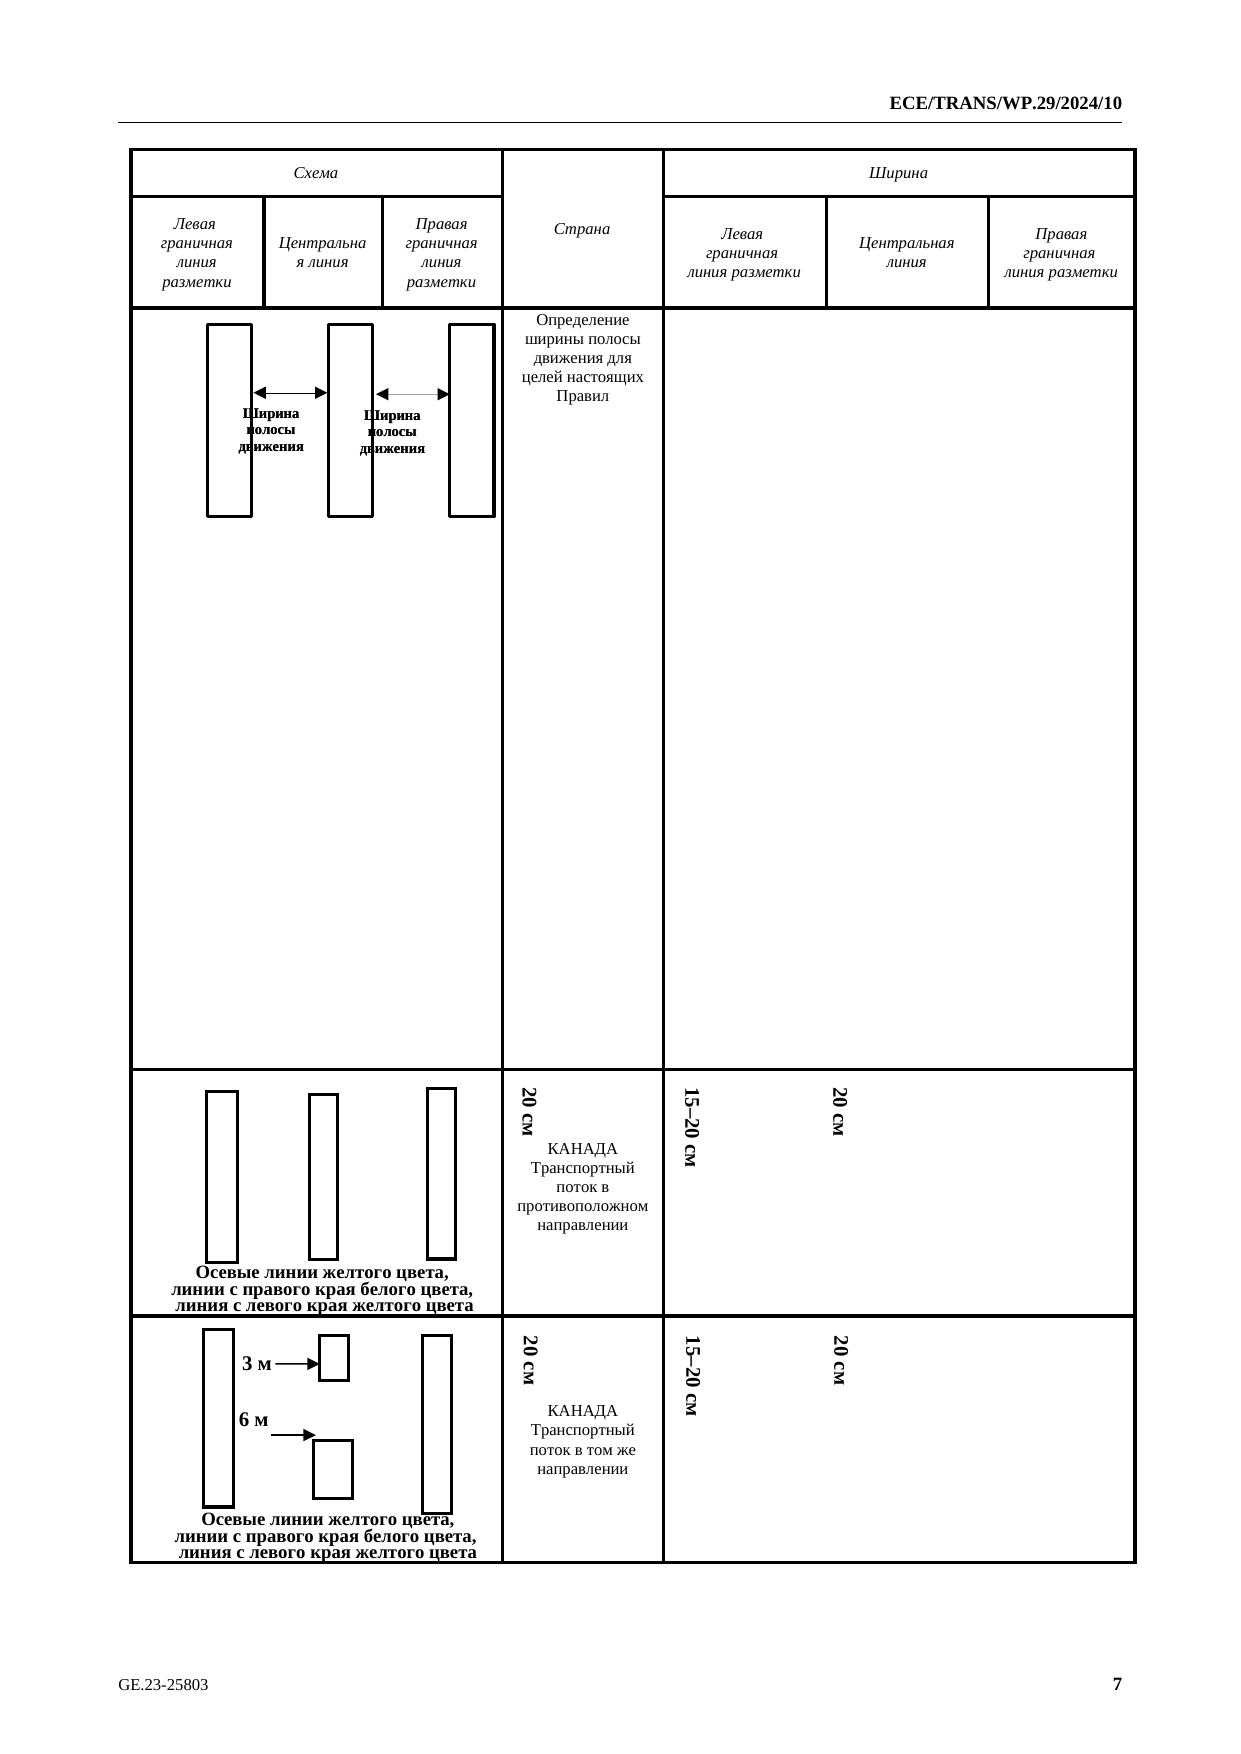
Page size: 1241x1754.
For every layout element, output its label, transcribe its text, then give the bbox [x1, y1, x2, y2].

table_header Страна [504, 151, 662, 306]
table_cell [133, 1071, 501, 1314]
table_header Ширина [665, 151, 1133, 195]
table_cell Центральная линия [266, 198, 381, 306]
table_cell Левая граничная линия разметки [133, 198, 262, 306]
table_cell Левая граничная линия разметки [665, 198, 825, 306]
table_cell КАНАДА Транспортный поток в том же направлении [504, 1318, 662, 1561]
table_header Схема [133, 151, 501, 195]
table_cell [665, 1071, 1133, 1314]
table_cell [665, 1318, 1133, 1561]
table_cell Центральная линия [828, 198, 987, 306]
table_cell [133, 1318, 501, 1561]
table_cell Правая граничная линия разметки [384, 198, 501, 306]
table_cell КАНАДА Транспортный поток в противоположном направлении [504, 1071, 662, 1314]
table_cell Правая граничная линия разметки [990, 198, 1133, 306]
table_cell [133, 310, 501, 1068]
table_cell [665, 310, 1133, 1068]
table_cell Определение ширины полосы движения для целей настоящих Правил [504, 310, 662, 1068]
